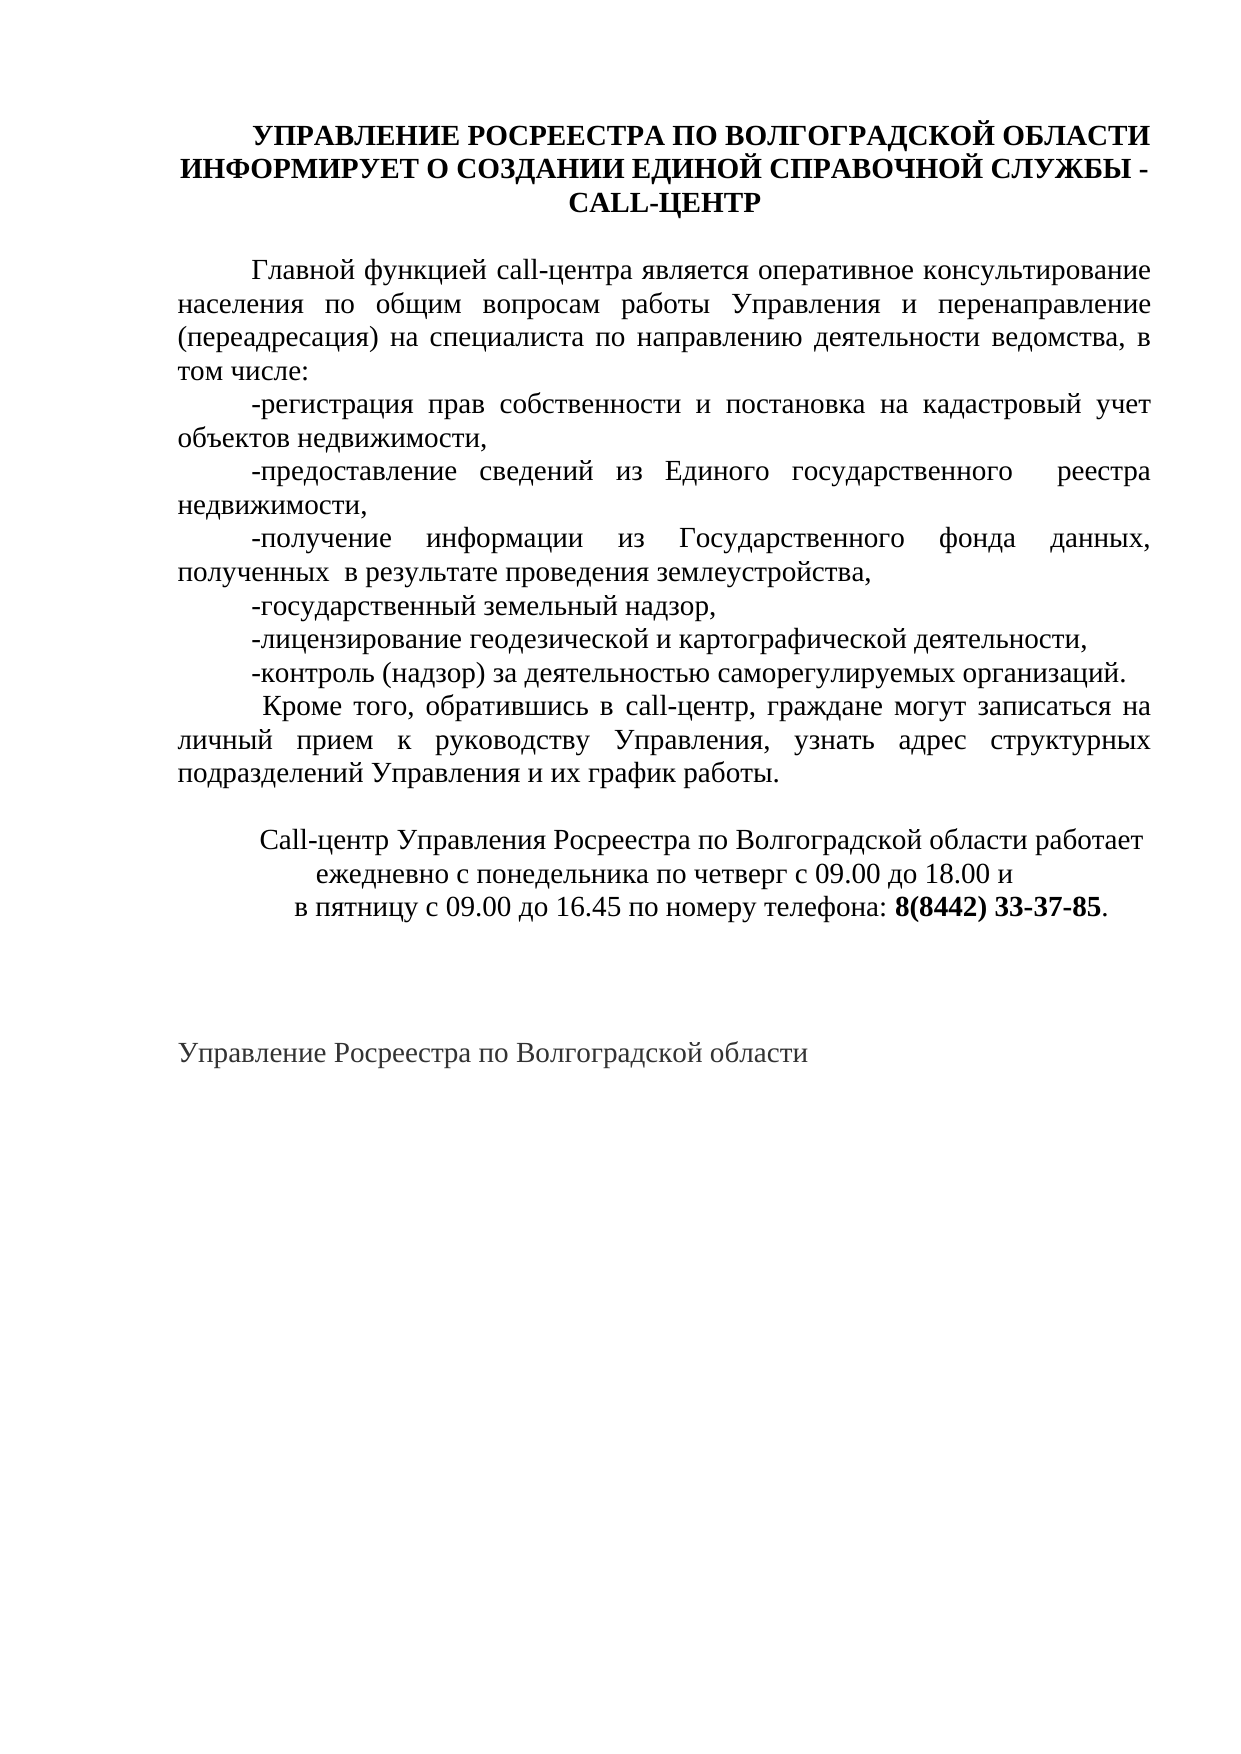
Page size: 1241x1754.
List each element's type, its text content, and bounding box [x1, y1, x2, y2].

text -государственный земельный надзор, [177, 588, 1152, 621]
text Главной функцией call-центра является оперативное консультирование населения по общим вопросам работы Управления и перенаправление (переадресация) на специалиста по направлению деятельности ведомства, в том числе: [177, 252, 1152, 386]
text -регистрация прав собственности и постановка на кадастровый учет объектов недвижимости, [177, 386, 1152, 453]
text Call-центр Управления Росреестра по Волгоградской области работает ежедневно с понедельника по четверг с 09.00 до 18.00 и [177, 822, 1152, 889]
text -предоставление сведений из Единого государственного реестра недвижимости, [177, 453, 1152, 521]
text -контроль (надзор) за деятельностью саморегулируемых организаций. [177, 655, 1152, 688]
text Управление Росреестра по Волгоградской области [177, 1036, 1152, 1069]
text -получение информации из Государственного фонда данных, полученных в результате проведения землеустройства, [177, 521, 1152, 588]
text -лицензирование геодезической и картографической деятельности, [177, 621, 1152, 655]
text УПРАВЛЕНИЕ РОСРЕЕСТРА ПО ВОЛГОГРАДСКОЙ ОБЛАСТИ ИНФОРМИРУЕТ О СОЗДАНИИ ЕДИНОЙ СПРАВОЧНОЙ СЛУЖБЫ - CALL-ЦЕНТР [177, 118, 1152, 219]
text Кроме того, обратившись в call-центр, граждане могут записаться на личный прием к руководству Управления, узнать адрес структурных подразделений Управления и их график работы. [177, 688, 1152, 789]
text в пятницу с 09.00 до 16.45 по номеру телефона: 8(8442) 33-37-85. [177, 889, 1152, 923]
